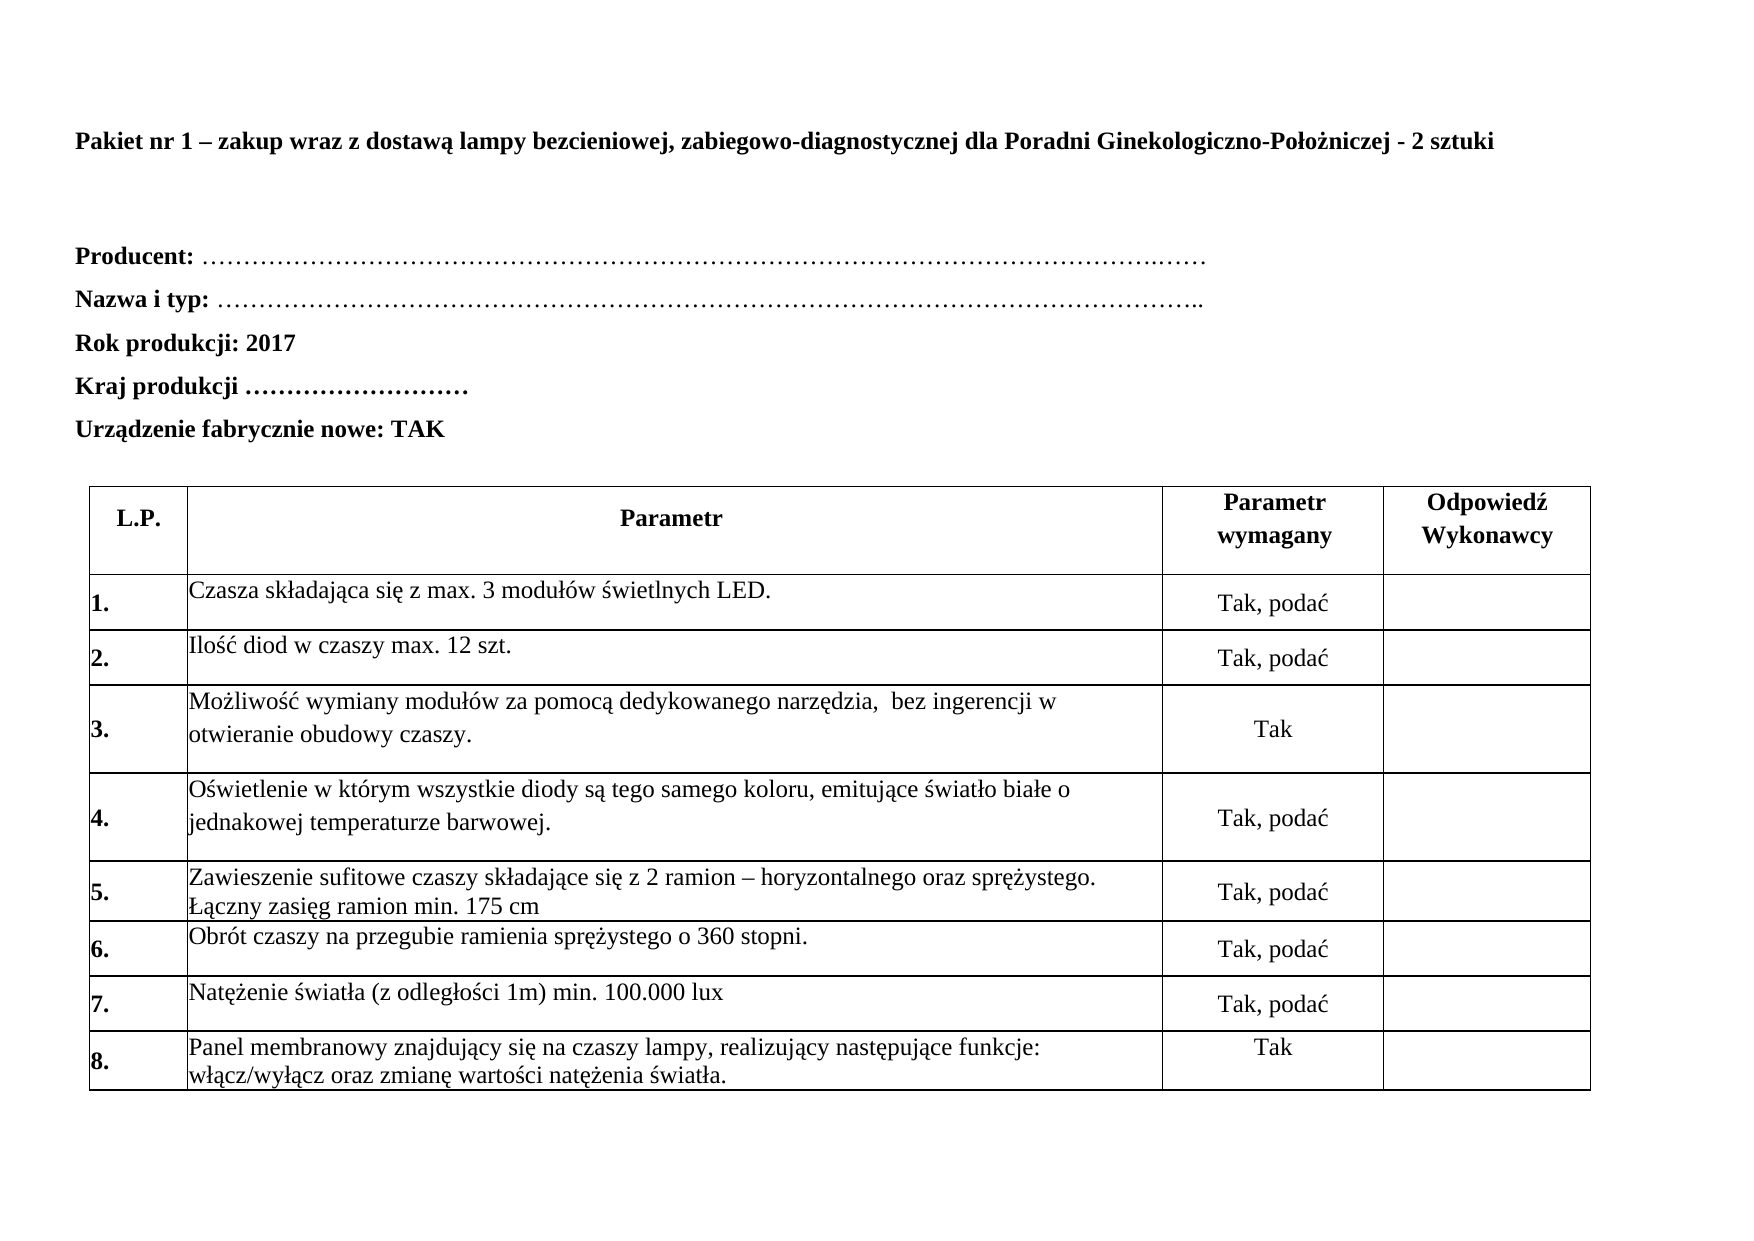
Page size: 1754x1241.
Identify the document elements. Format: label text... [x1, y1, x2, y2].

text Rok produkcji: 2017 [75, 328, 1679, 356]
text Nazwa i typ: ……………………………………………………………………………………………………….. [75, 284, 1679, 313]
table_cell [90, 774, 187, 860]
table_cell [1384, 686, 1590, 772]
table_cell [90, 922, 187, 975]
table_cell Oświetlenie w którym wszystkie diody są tego samego koloru, emitujące światło białe o jednakowej temperaturze barwowej. [188, 774, 1162, 860]
table_cell [90, 575, 187, 629]
table_cell [1384, 575, 1590, 629]
table_header Parametr [188, 487, 1162, 573]
table_cell [1384, 977, 1590, 1030]
table_cell Obrót czaszy na przegubie ramienia sprężystego o 360 stopni. [188, 922, 1162, 975]
text Urządzenie fabrycznie nowe: TAK [75, 414, 1679, 443]
table_cell [90, 977, 187, 1030]
table_cell [90, 862, 187, 920]
table_cell [90, 631, 187, 684]
table_cell [90, 686, 187, 772]
table_cell [1384, 1032, 1590, 1089]
table_cell Tak [1163, 686, 1383, 772]
table_cell Tak, podać [1163, 862, 1383, 920]
table_cell Tak, podać [1163, 575, 1383, 629]
text Kraj produkcji ……………………… [75, 371, 1679, 399]
table_cell Tak, podać [1163, 922, 1383, 975]
table_header L.P. [90, 487, 187, 573]
table_cell Tak [1163, 1032, 1383, 1089]
table_cell [1384, 922, 1590, 975]
table_cell Natężenie światła (z odległości 1m) min. 100.000 lux [188, 977, 1162, 1030]
table_cell [90, 1032, 187, 1089]
table_header Odpowiedź Wykonawcy [1384, 487, 1590, 573]
table_cell [1384, 631, 1590, 684]
table_cell Tak, podać [1163, 977, 1383, 1030]
text Producent: …………………………………………………………………………………………………….…… [75, 241, 1679, 270]
table_cell Ilość diod w czaszy max. 12 szt. [188, 631, 1162, 684]
table_cell Tak, podać [1163, 631, 1383, 684]
table_header Parametr wymagany [1163, 487, 1383, 573]
table_cell Panel membranowy znajdujący się na czaszy lampy, realizujący następujące funkcje: włącz/wyłącz oraz zmianę wartości natężenia światła. [188, 1032, 1162, 1089]
table_cell Możliwość wymiany modułów za pomocą dedykowanego narzędzia, bez ingerencji w otwieranie obudowy czaszy. [188, 686, 1162, 772]
table_cell [1384, 774, 1590, 860]
table_cell Tak, podać [1163, 774, 1383, 860]
text Pakiet nr 1 – zakup wraz z dostawą lampy bezcieniowej, zabiegowo-diagnostycznej dla Poradni Ginekologiczno-Położniczej - 2 sztuki [75, 126, 1679, 155]
table_cell Czasza składająca się z max. 3 modułów świetlnych LED. [188, 575, 1162, 629]
table_cell Zawieszenie sufitowe czaszy składające się z 2 ramion – horyzontalnego oraz sprężystego. Łączny zasięg ramion min. 175 cm [188, 862, 1162, 920]
table_cell [1384, 862, 1590, 920]
